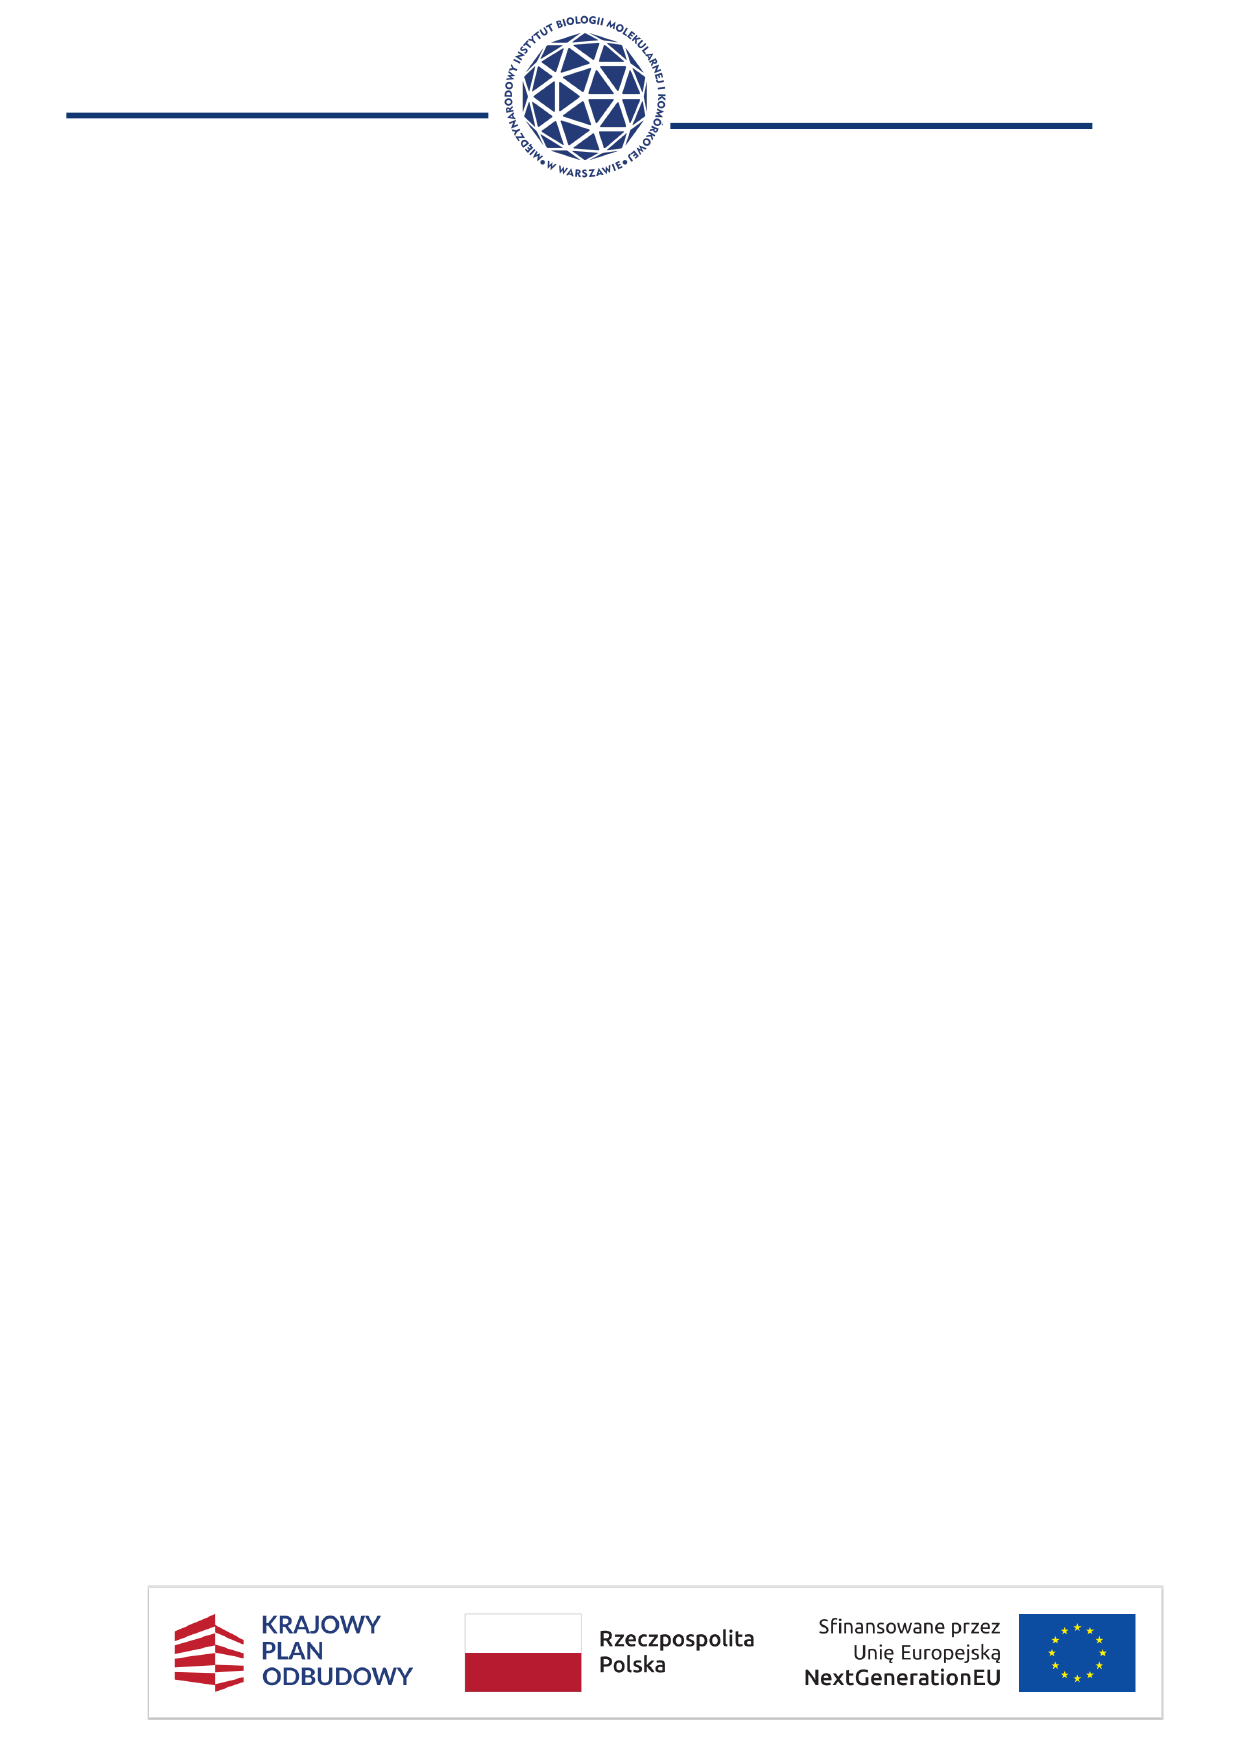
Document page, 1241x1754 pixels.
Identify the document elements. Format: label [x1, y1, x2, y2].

picture [501, 10, 671, 182]
picture [147, 1585, 1164, 1720]
